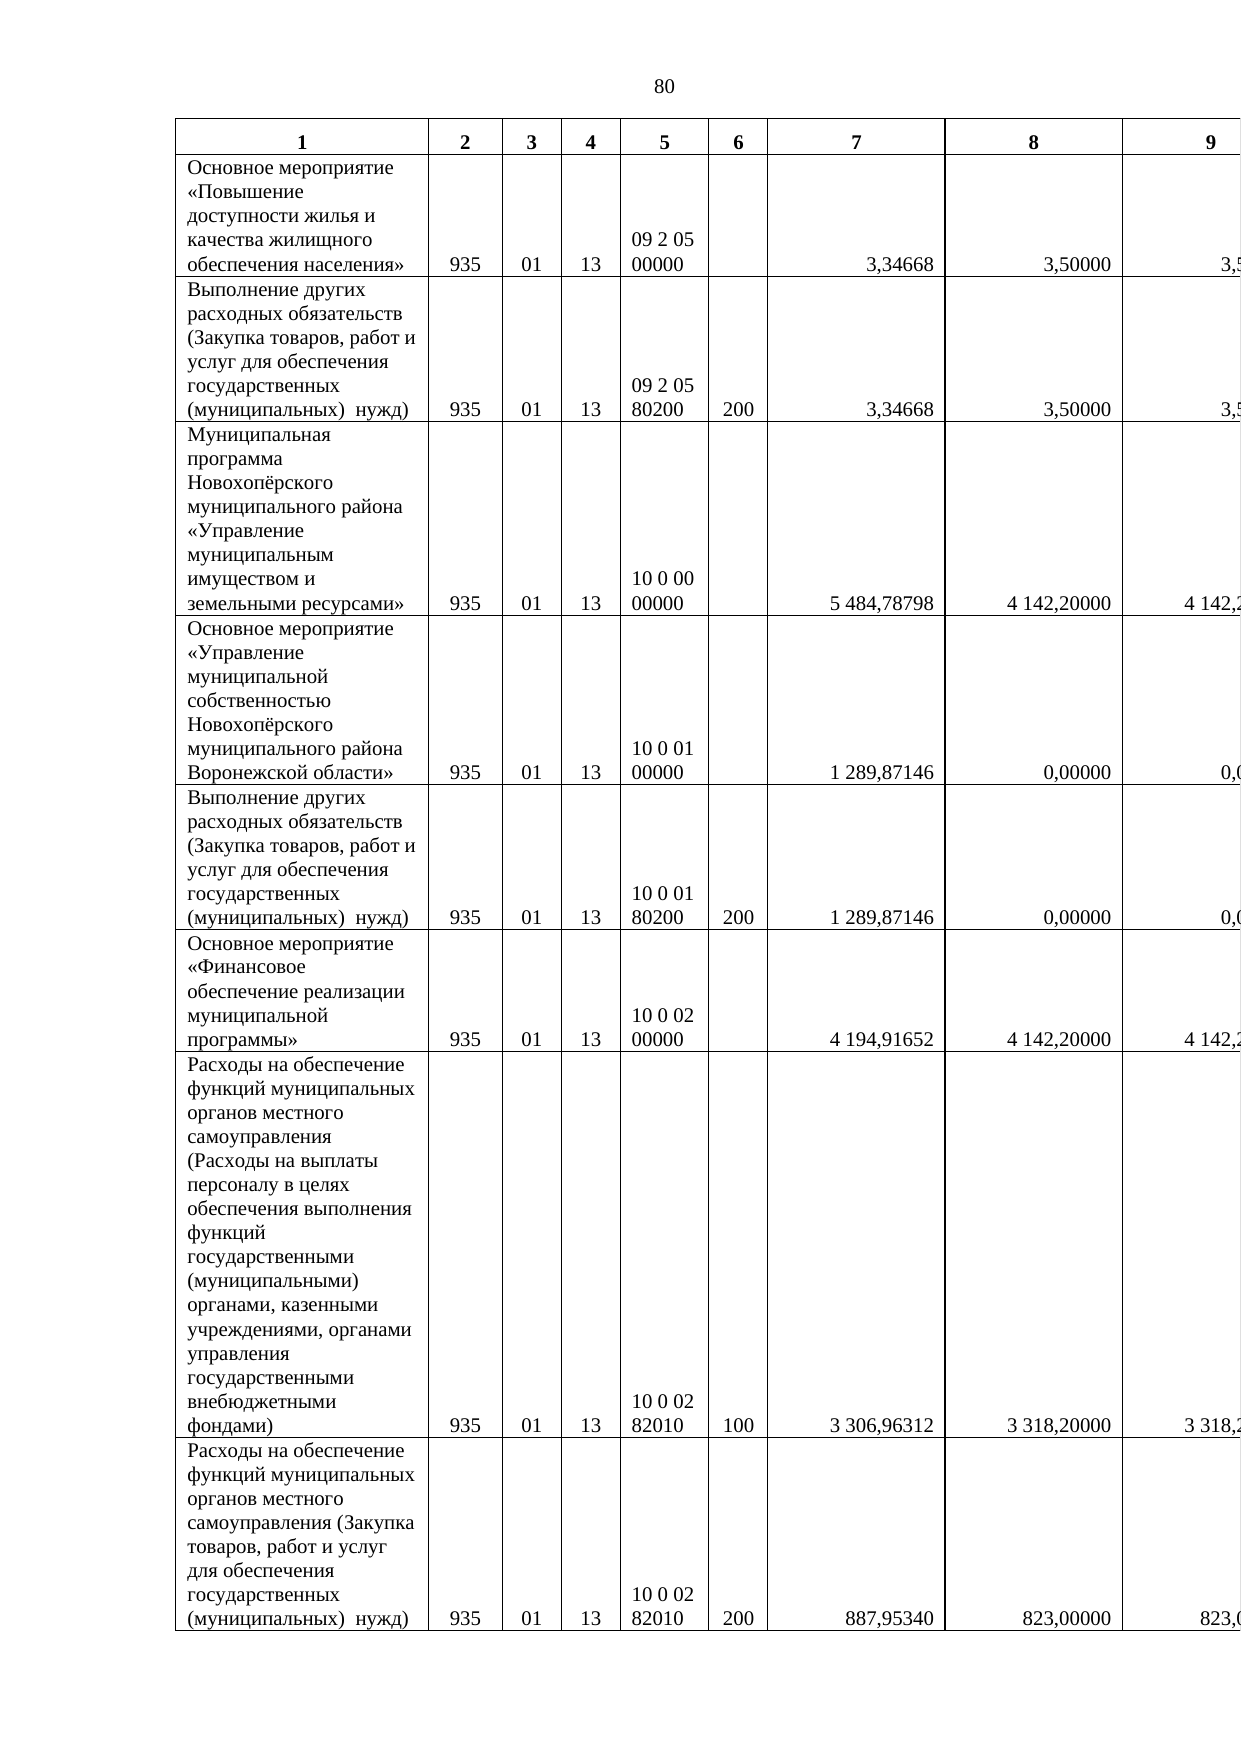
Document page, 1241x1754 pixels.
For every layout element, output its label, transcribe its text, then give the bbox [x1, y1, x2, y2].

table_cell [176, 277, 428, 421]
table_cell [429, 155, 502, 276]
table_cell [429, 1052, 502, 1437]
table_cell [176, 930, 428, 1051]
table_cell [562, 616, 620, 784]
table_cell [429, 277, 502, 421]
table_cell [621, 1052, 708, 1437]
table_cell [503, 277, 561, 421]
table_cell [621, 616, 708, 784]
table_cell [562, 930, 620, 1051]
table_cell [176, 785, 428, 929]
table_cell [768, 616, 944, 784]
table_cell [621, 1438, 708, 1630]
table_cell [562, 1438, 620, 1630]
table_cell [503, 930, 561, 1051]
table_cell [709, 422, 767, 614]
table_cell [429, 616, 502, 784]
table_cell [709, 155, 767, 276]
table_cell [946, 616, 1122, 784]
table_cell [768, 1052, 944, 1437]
table_header 8 [946, 119, 1122, 154]
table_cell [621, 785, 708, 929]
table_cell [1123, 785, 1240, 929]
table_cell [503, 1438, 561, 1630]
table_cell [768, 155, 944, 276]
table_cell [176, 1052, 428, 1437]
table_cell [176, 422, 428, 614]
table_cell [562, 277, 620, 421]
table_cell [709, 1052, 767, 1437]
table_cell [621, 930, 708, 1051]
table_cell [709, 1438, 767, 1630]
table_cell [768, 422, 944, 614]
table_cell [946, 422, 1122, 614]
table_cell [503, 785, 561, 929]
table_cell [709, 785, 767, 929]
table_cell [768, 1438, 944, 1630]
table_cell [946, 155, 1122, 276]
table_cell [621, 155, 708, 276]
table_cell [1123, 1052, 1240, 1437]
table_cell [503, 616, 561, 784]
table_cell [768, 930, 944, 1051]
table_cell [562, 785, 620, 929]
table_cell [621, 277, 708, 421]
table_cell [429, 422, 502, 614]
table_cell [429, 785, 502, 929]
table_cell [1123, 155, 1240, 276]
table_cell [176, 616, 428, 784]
table_header 6 [709, 119, 767, 154]
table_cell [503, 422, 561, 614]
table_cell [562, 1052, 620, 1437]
table_header 4 [562, 119, 620, 154]
table_header 1 [176, 119, 428, 154]
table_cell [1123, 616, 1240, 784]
table_header 2 [429, 119, 502, 154]
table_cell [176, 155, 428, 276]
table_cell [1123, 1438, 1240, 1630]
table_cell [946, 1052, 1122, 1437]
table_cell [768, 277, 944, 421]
table_header 3 [503, 119, 561, 154]
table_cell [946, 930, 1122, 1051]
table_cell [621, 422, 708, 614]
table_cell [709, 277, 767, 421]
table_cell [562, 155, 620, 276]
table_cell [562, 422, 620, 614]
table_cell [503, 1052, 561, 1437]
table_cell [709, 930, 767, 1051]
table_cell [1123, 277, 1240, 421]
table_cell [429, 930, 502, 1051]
table_header 9 [1123, 119, 1240, 154]
table_header 5 [621, 119, 708, 154]
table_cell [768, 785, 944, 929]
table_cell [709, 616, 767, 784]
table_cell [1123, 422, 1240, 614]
table_header 7 [768, 119, 944, 154]
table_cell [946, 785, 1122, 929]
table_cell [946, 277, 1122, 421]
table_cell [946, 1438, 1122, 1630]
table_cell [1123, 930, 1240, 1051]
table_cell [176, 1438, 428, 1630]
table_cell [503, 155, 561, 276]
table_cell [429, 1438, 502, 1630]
